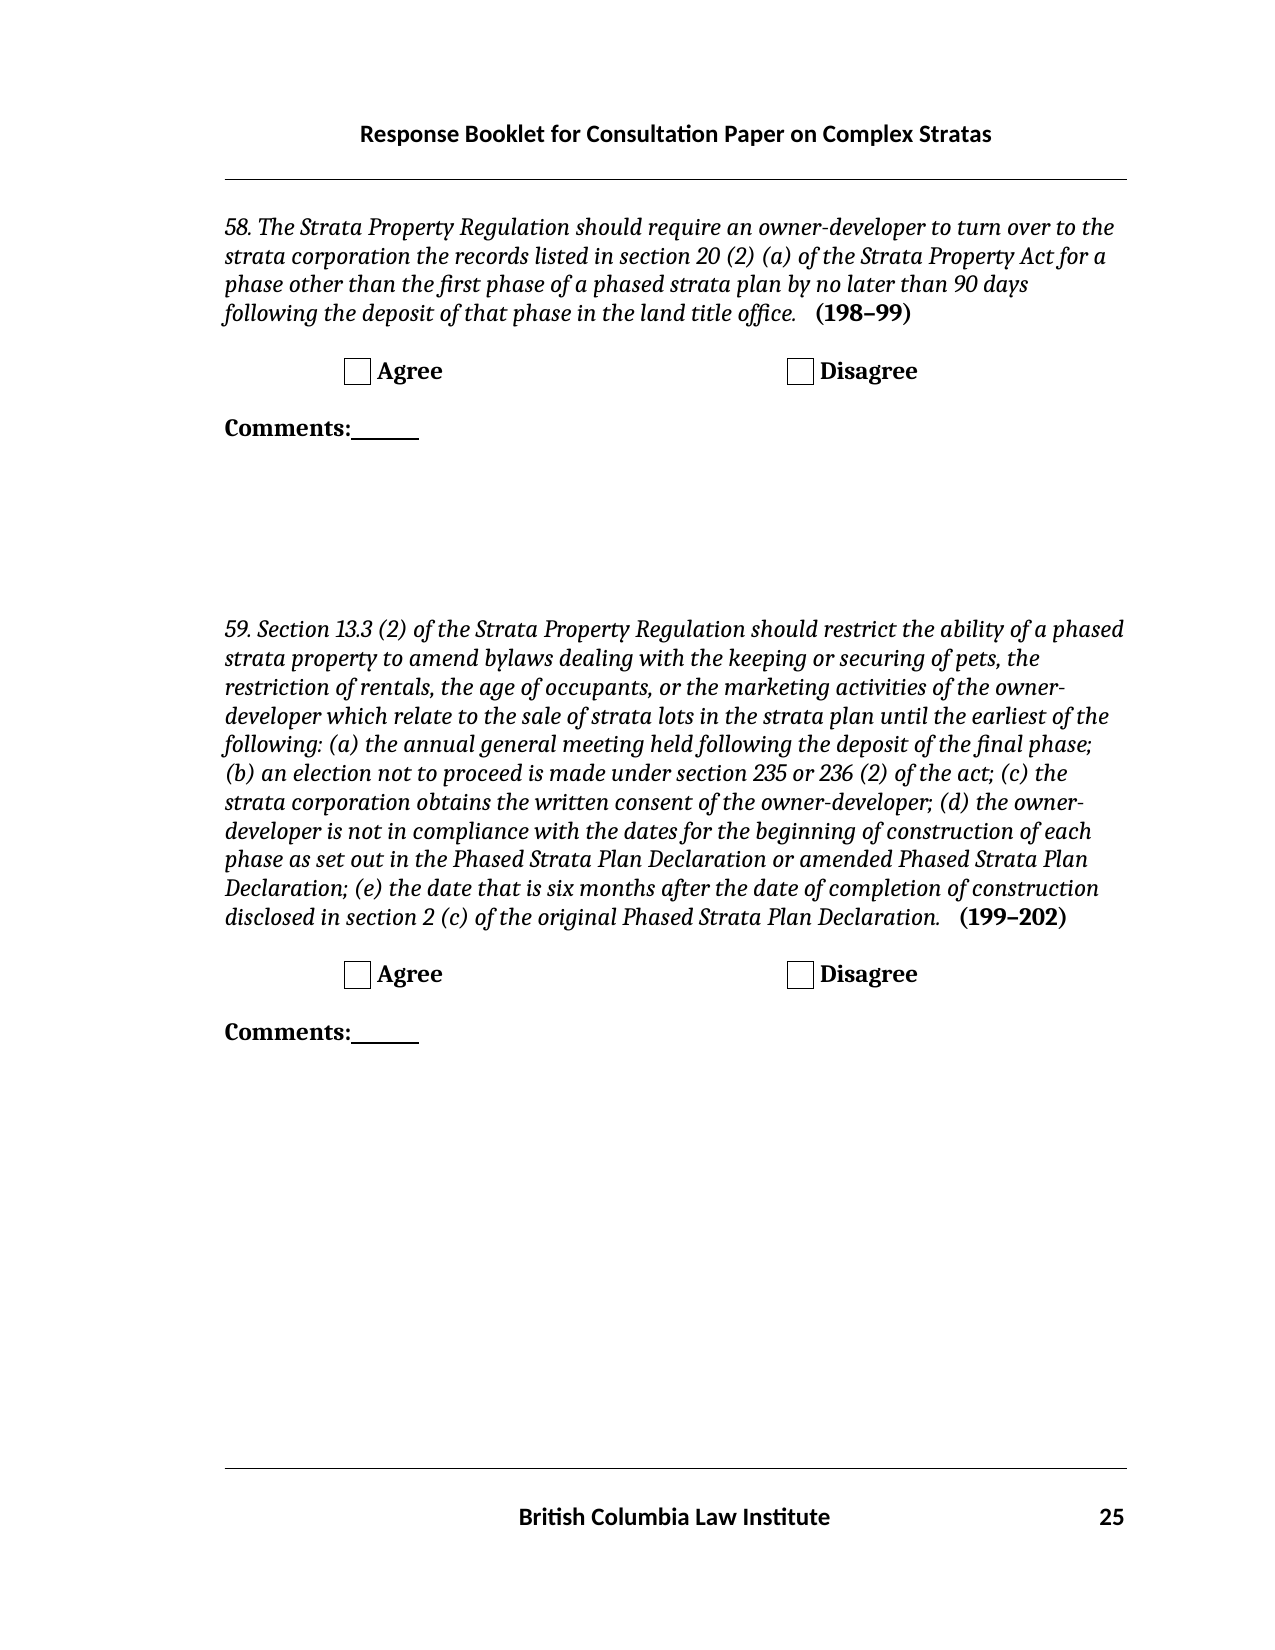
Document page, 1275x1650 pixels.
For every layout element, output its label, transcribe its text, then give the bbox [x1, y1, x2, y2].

table_cell 58. The Strata Property Regulation should require an owner-developer to turn over to the strata corporation the records listed in section 20 (2) (a) of the Strata Property Act for a phase other than the first phase of a phased strata plan by no later than 90 days following the deposit of that phase in the land title office. (198–99) Agree Disagree Comments: [213, 213, 1138, 615]
table_cell 59. Section 13.3 (2) of the Strata Property Regulation should restrict the ability of a phased strata property to amend bylaws dealing with the keeping or securing of pets, the restriction of rentals, the age of occupants, or the marketing activities of the owner-developer which relate to the sale of strata lots in the strata plan until the earliest of the following: (a) the annual general meeting held following the deposit of the final phase; (b) an election not to proceed is made under section 235 or 236 (2) of the act; (c) the strata corporation obtains the written consent of the owner-developer; (d) the owner-developer is not in compliance with the dates for the beginning of construction of each phase as set out in the Phased Strata Plan Declaration or amended Phased Strata Plan Declaration; (e) the date that is six months after the date of completion of construction disclosed in section 2 (c) of the original Phased Strata Plan Declaration. (199–202) Agree Disagree Comments: [213, 615, 1138, 1219]
